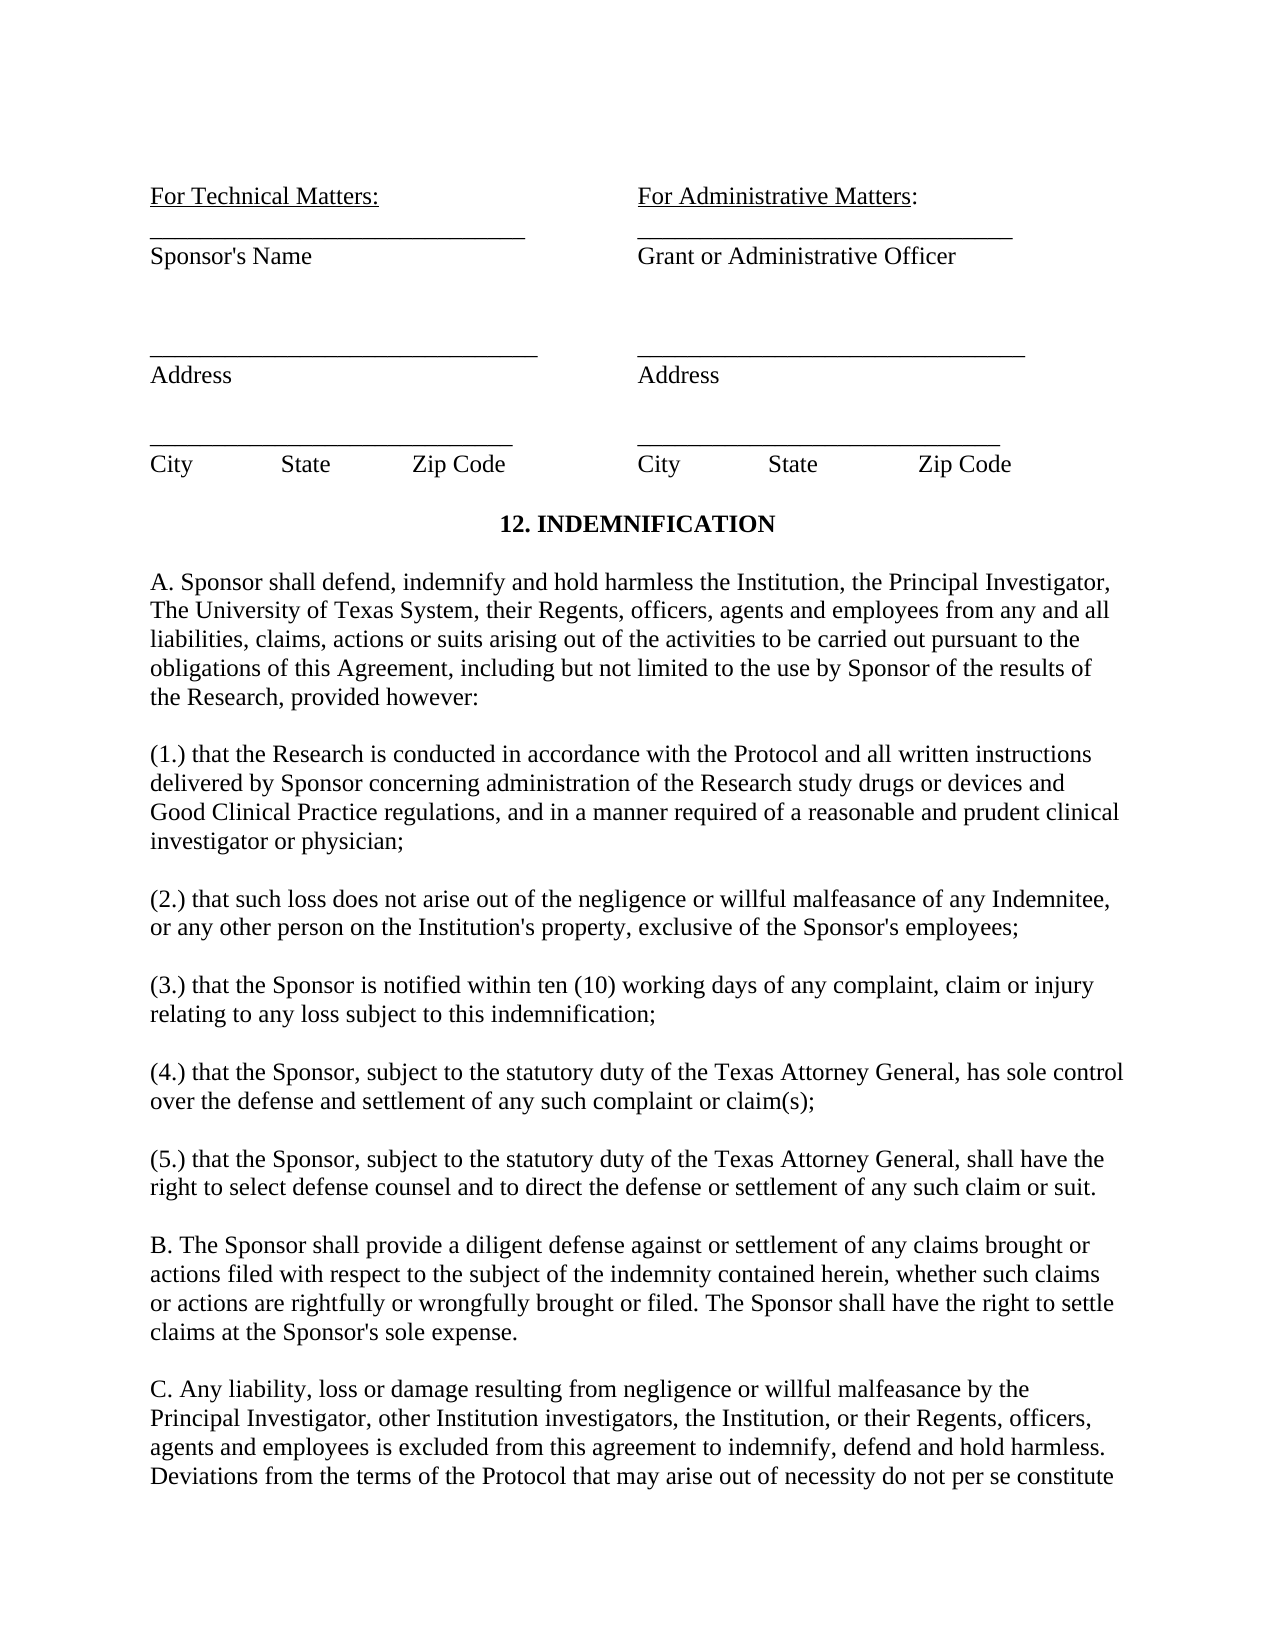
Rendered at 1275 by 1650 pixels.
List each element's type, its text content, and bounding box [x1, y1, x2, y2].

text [150, 1374, 1125, 1489]
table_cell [636, 150, 1123, 211]
text (4.) that the Sponsor, subject to the statutory duty of the Texas Attorney General, has sole control over the defense and settlement of any such complaint or claim(s); [150, 1057, 1125, 1114]
table_cell ______________________________ Sponsor's Name [149, 211, 636, 272]
text (2.) that such loss does not arise out of the negligence or willful malfeasance of any Indemnitee, or any other person on the Institution's property, exclusive of the Sponsor's employees; [150, 884, 1125, 941]
text 12. INDEMNIFICATION [150, 509, 1125, 537]
table_cell _______________________________ Address [149, 272, 636, 390]
table_cell _____________________________ City State Zip Code [149, 390, 636, 479]
table_cell _______________________________ Address [636, 272, 1123, 390]
text (3.) that the Sponsor is notified within ten (10) working days of any complaint, claim or injury relating to any loss subject to this indemnification; [150, 970, 1125, 1028]
table_cell _____________________________ City State Zip Code [636, 390, 1123, 479]
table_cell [149, 150, 636, 211]
text (1.) that the Research is conducted in accordance with the Protocol and all written instructions delivered by Sponsor concerning administration of the Research study drugs or devices and Good Clinical Practice regulations, and in a manner required of a reasonable and prudent clinical investigator or physician; [150, 739, 1125, 854]
text B. The Sponsor shall provide a diligent defense against or settlement of any claims brought or actions filed with respect to the subject of the indemnity contained herein, whether such claims or actions are rightfully or wrongfully brought or filed. The Sponsor shall have the right to settle claims at the Sponsor's sole expense. [150, 1230, 1125, 1345]
text (5.) that the Sponsor, subject to the statutory duty of the Texas Attorney General, shall have the right to select defense counsel and to direct the defense or settlement of any such claim or suit. [150, 1144, 1125, 1201]
table_cell ______________________________ Grant or Administrative Officer [636, 211, 1123, 272]
text A. Sponsor shall defend, indemnify and hold harmless the Institution, the Principal Investigator, The University of Texas System, their Regents, officers, agents and employees from any and all liabilities, claims, actions or suits arising out of the activities to be carried out pursuant to the obligations of this Agreement, including but not limited to the use by Sponsor of the results of the Research, provided however: [150, 567, 1125, 710]
